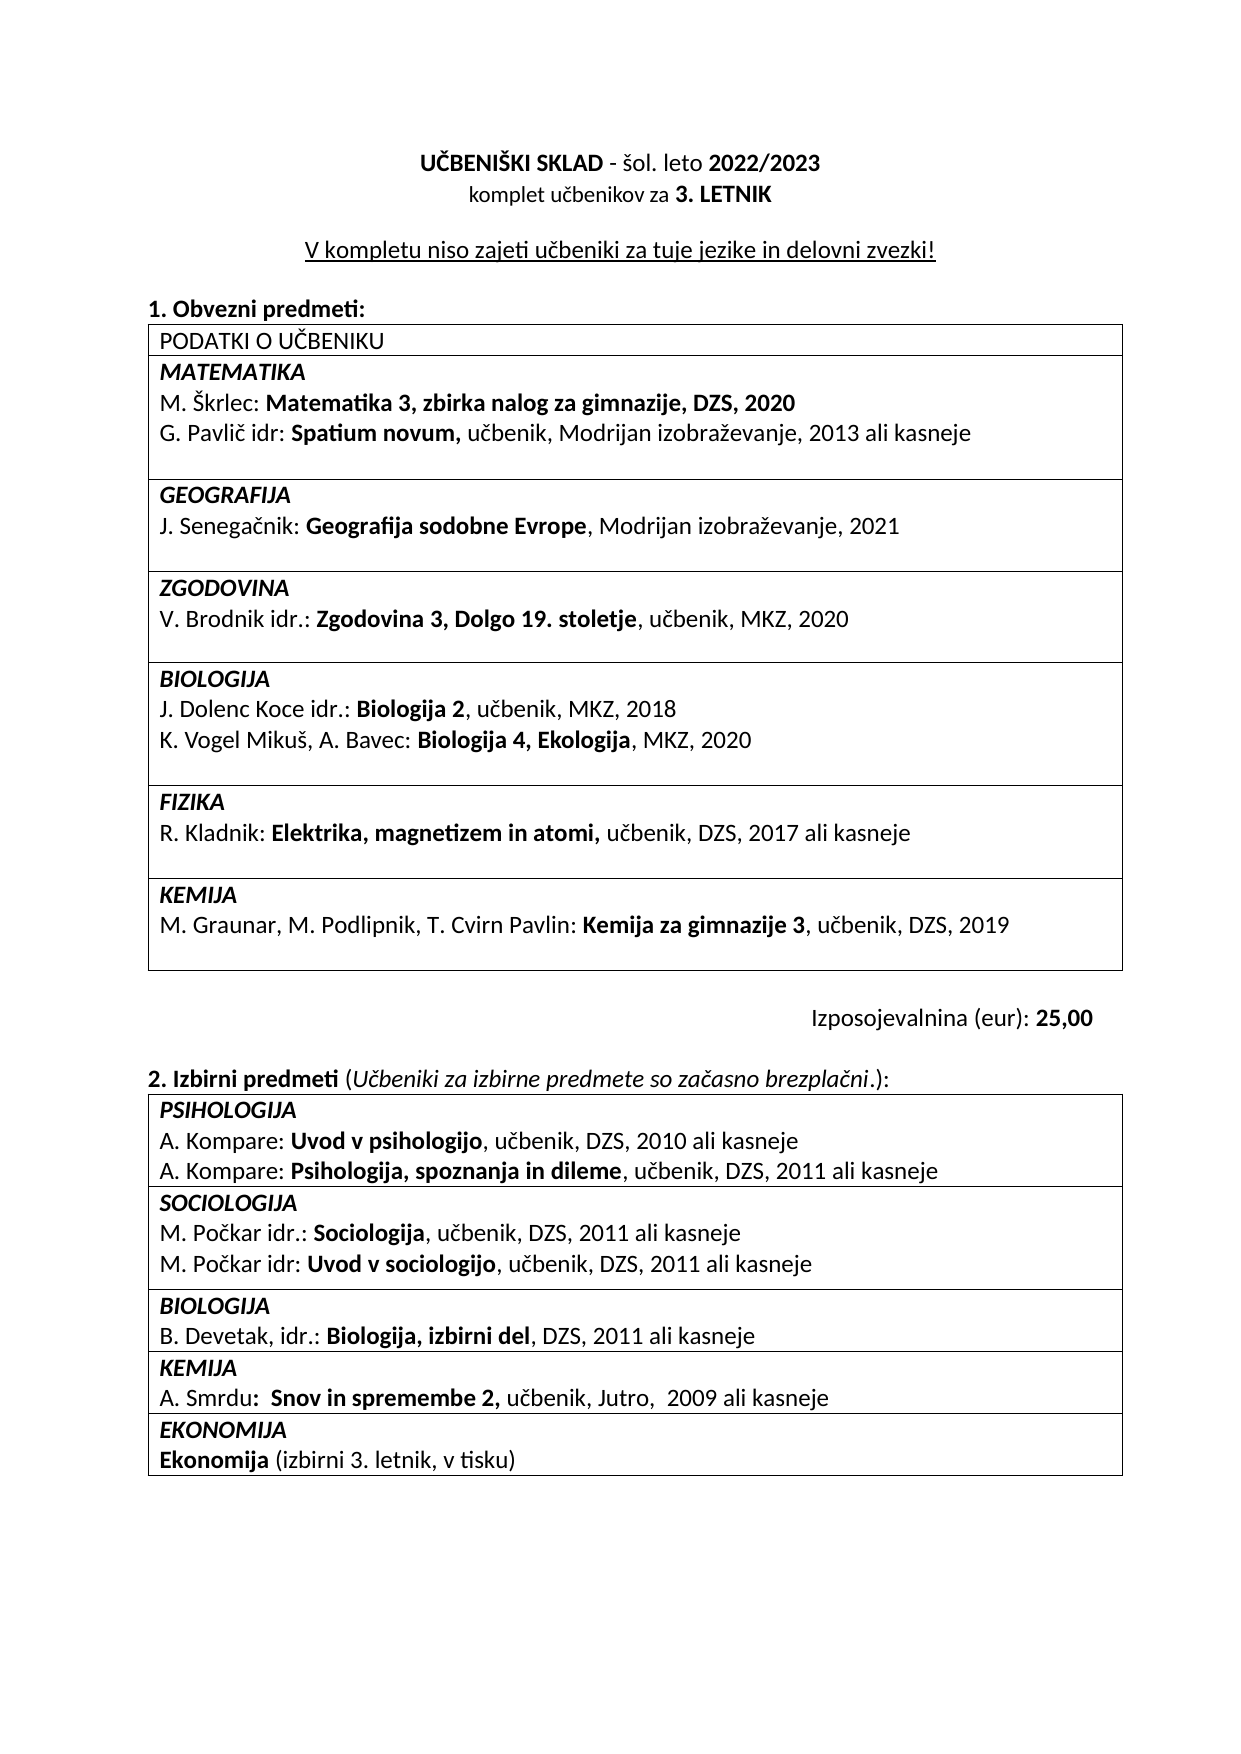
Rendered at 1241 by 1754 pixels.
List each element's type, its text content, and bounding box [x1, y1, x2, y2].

text UČBENIŠKI SKLAD - šol. leto 2022/2023 [148, 148, 1093, 178]
table_cell KEMIJA A. Smrdu: Snov in spremembe 2, učbenik, Jutro, 2009 ali kasneje [149, 1352, 1122, 1413]
table_cell SOCIOLOGIJA M. Počkar idr.: Sociologija, učbenik, DZS, 2011 ali kasneje M. Počkar idr: Uvod v sociologijo, učbenik, DZS, 2011 ali kasneje [149, 1187, 1122, 1289]
table_cell KEMIJA M. Graunar, M. Podlipnik, T. Cvirn Pavlin: Kemija za gimnazije 3, učbenik, DZS, 2019 [149, 879, 1122, 970]
table_cell GEOGRAFIJA J. Senegačnik: Geografija sodobne Evrope, Modrijan izobraževanje, 2021 [149, 480, 1122, 571]
table_header PSIHOLOGIJA A. Kompare: Uvod v psihologijo, učbenik, DZS, 2010 ali kasneje A. Kompare: Psihologija, spoznanja in dileme, učbenik, DZS, 2011 ali kasneje [149, 1095, 1122, 1186]
text V kompletu niso zajeti učbeniki za tuje jezike in delovni zvezki! [148, 234, 1093, 264]
table_cell EKONOMIJA Ekonomija (izbirni 3. letnik, v tisku) [149, 1414, 1122, 1475]
table_cell FIZIKA R. Kladnik: Elektrika, magnetizem in atomi, učbenik, DZS, 2017 ali kasneje [149, 786, 1122, 878]
text 2. Izbirni predmeti (Učbeniki za izbirne predmete so začasno brezplačni.): [148, 1063, 1093, 1093]
table_cell MATEMATIKA M. Škrlec: Matematika 3, zbirka nalog za gimnazije, DZS, 2020 G. Pavlič idr: Spatium novum, učbenik, Modrijan izobraževanje, 2013 ali kasneje [149, 356, 1122, 478]
table_cell BIOLOGIJA B. Devetak, idr.: Biologija, izbirni del, DZS, 2011 ali kasneje [149, 1290, 1122, 1351]
table_header PODATKI O UČBENIKU [149, 325, 1122, 355]
table_cell BIOLOGIJA J. Dolenc Koce idr.: Biologija 2, učbenik, MKZ, 2018 K. Vogel Mikuš, A. Bavec: Biologija 4, Ekologija, MKZ, 2020 [149, 663, 1122, 785]
text 1. Obvezni predmeti: [148, 293, 1093, 324]
table_cell ZGODOVINA V. Brodnik idr.: Zgodovina 3, Dolgo 19. stoletje, učbenik, MKZ, 2020 [149, 572, 1122, 662]
text Izposojevalnina (eur): 25,00 [148, 1002, 1093, 1032]
subtitle komplet učbenikov za 3. LETNIK [148, 178, 1093, 209]
